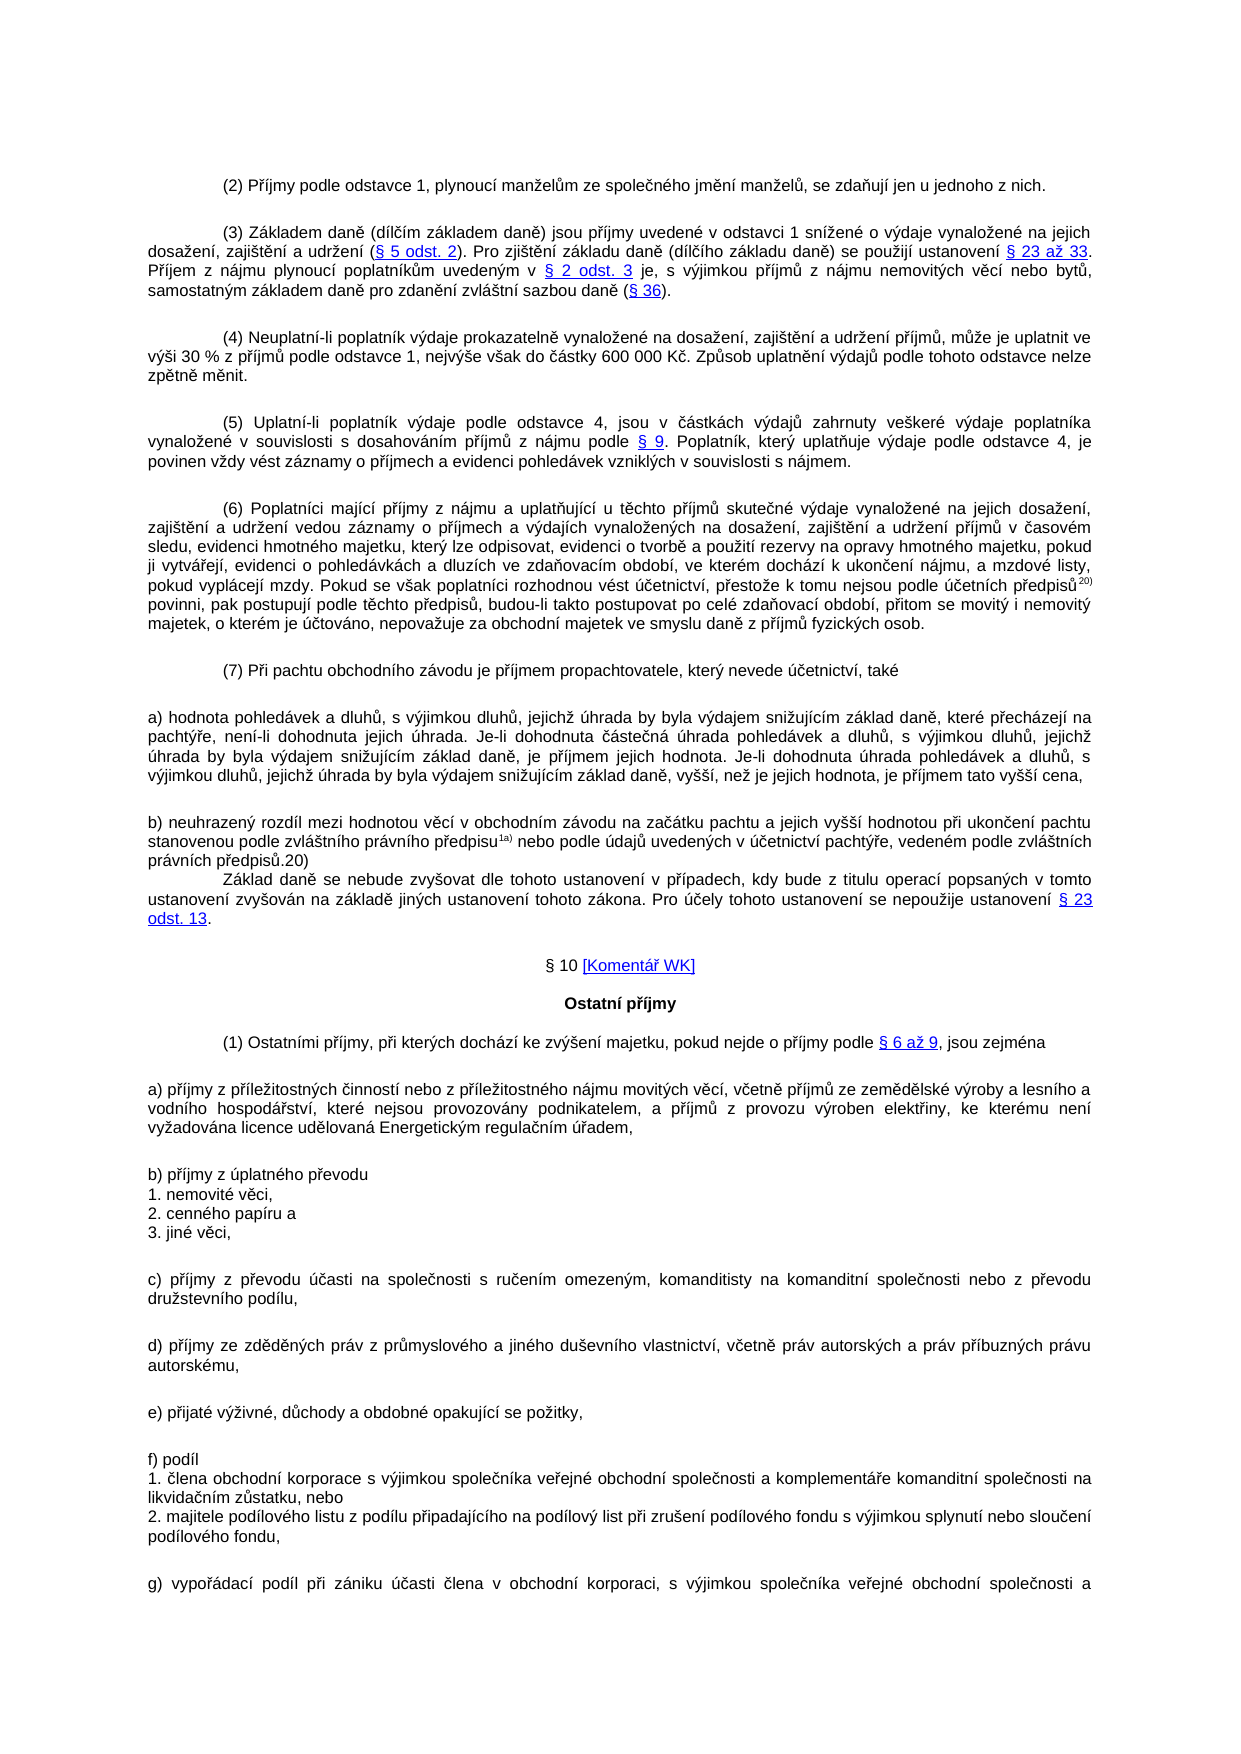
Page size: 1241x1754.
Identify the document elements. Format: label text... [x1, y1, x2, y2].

text (7) Při pachtu obchodního závodu je příjmem propachtovatele, který nevede účetnictví, také [148, 661, 1092, 680]
text (3) Základem daně (dílčím základem daně) jsou příjmy uvedené v odstavci 1 snížené o výdaje vynaložené na jejich dosažení, zajištění a udržení (§ 5 odst. 2). Pro zjištění základu daně (dílčího základu daně) se použijí ustanovení § 23 až 33. Příjem z nájmu plynoucí poplatníkům uvedeným v § 2 odst. 3 je, s výjimkou příjmů z nájmu nemovitých věcí nebo bytů, samostatným základem daně pro zdanění zvláštní sazbou daně (§ 36). [148, 223, 1092, 299]
text a) příjmy z příležitostných činností nebo z příležitostného nájmu movitých věcí, včetně příjmů ze zemědělské výroby a lesního a vodního hospodářství, které nejsou provozovány podnikatelem, a příjmů z provozu výroben elektřiny, ke kterému není vyžadována licence udělovaná Energetickým regulačním úřadem, [148, 1079, 1092, 1137]
text (4) Neuplatní-li poplatník výdaje prokazatelně vynaložené na dosažení, zajištění a udržení příjmů, může je uplatnit ve výši 30 % z příjmů podle odstavce 1, nejvýše však do částky 600 000 Kč. Způsob uplatnění výdajů podle tohoto odstavce nelze zpětně měnit. [148, 328, 1092, 385]
text e) přijaté výživné, důchody a obdobné opakující se požitky, [148, 1402, 1092, 1422]
text (5) Uplatní-li poplatník výdaje podle odstavce 4, jsou v částkách výdajů zahrnuty veškeré výdaje poplatníka vynaložené v souvislosti s dosahováním příjmů z nájmu podle § 9. Poplatník, který uplatňuje výdaje podle odstavce 4, je povinen vždy vést záznamy o příjmech a evidenci pohledávek vzniklých v souvislosti s nájmem. [148, 413, 1092, 471]
text f) podíl [148, 1450, 1092, 1469]
text (6) Poplatníci mající příjmy z nájmu a uplatňující u těchto příjmů skutečné výdaje vynaložené na jejich dosažení, zajištění a udržení vedou záznamy o příjmech a výdajích vynaložených na dosažení, zajištění a udržení příjmů v časovém sledu, evidenci hmotného majetku, který lze odpisovat, evidenci o tvorbě a použití rezervy na opravy hmotného majetku, pokud ji vytvářejí, evidenci o pohledávkách a dluzích ve zdaňovacím období, ve kterém dochází k ukončení nájmu, a mzdové listy, pokud vyplácejí mzdy. Pokud se však poplatníci rozhodnou vést účetnictví, přestože k tomu nejsou podle účetních předpisů20) povinni, pak postupují podle těchto předpisů, budou-li takto postupovat po celé zdaňovací období, přitom se movitý i nemovitý majetek, o kterém je účtováno, nepovažuje za obchodní majetek ve smyslu daně z příjmů fyzických osob. [148, 499, 1092, 633]
text Základ daně se nebude zvyšovat dle tohoto ustanovení v případech, kdy bude z titulu operací popsaných v tomto ustanovení zvyšován na základě jiných ustanovení tohoto zákona. Pro účely tohoto ustanovení se nepoužije ustanovení § 23 odst. 13. [148, 870, 1092, 928]
text a) hodnota pohledávek a dluhů, s výjimkou dluhů, jejichž úhrada by byla výdajem snižujícím základ daně, které přecházejí na pachtýře, není-li dohodnuta jejich úhrada. Je-li dohodnuta částečná úhrada pohledávek a dluhů, s výjimkou dluhů, jejichž úhrada by byla výdajem snižujícím základ daně, je příjmem jejich hodnota. Je-li dohodnuta úhrada pohledávek a dluhů, s výjimkou dluhů, jejichž úhrada by byla výdajem snižujícím základ daně, vyšší, než je jejich hodnota, je příjmem tato vyšší cena, [148, 708, 1092, 785]
text b) příjmy z úplatného převodu [148, 1165, 1092, 1184]
text 2. cenného papíru a [148, 1203, 1092, 1223]
text b) neuhrazený rozdíl mezi hodnotou věcí v obchodním závodu na začátku pachtu a jejich vyšší hodnotou při ukončení pachtu stanovenou podle zvláštního právního předpisu1a) nebo podle údajů uvedených v účetnictví pachtýře, vedeném podle zvláštních právních předpisů.20) [148, 813, 1092, 870]
text 2. majitele podílového listu z podílu připadajícího na podílový list při zrušení podílového fondu s výjimkou splynutí nebo sloučení podílového fondu, [148, 1507, 1092, 1546]
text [148, 1573, 1092, 1593]
text Ostatní příjmy [148, 994, 1092, 1013]
text 3. jiné věci, [148, 1223, 1092, 1242]
text (2) Příjmy podle odstavce 1, plynoucí manželům ze společného jmění manželů, se zdaňují jen u jednoho z nich. [148, 176, 1092, 195]
text § 10 [Komentář WK] [148, 956, 1092, 975]
text (1) Ostatními příjmy, při kterých dochází ke zvýšení majetku, pokud nejde o příjmy podle § 6 až 9, jsou zejména [148, 1032, 1092, 1052]
text c) příjmy z převodu účasti na společnosti s ručením omezeným, komanditisty na komanditní společnosti nebo z převodu družstevního podílu, [148, 1270, 1092, 1308]
text 1. nemovité věci, [148, 1184, 1092, 1203]
text d) příjmy ze zděděných práv z průmyslového a jiného duševního vlastnictví, včetně práv autorských a práv příbuzných právu autorskému, [148, 1336, 1092, 1374]
text 1. člena obchodní korporace s výjimkou společníka veřejné obchodní společnosti a komplementáře komanditní společnosti na likvidačním zůstatku, nebo [148, 1469, 1092, 1507]
